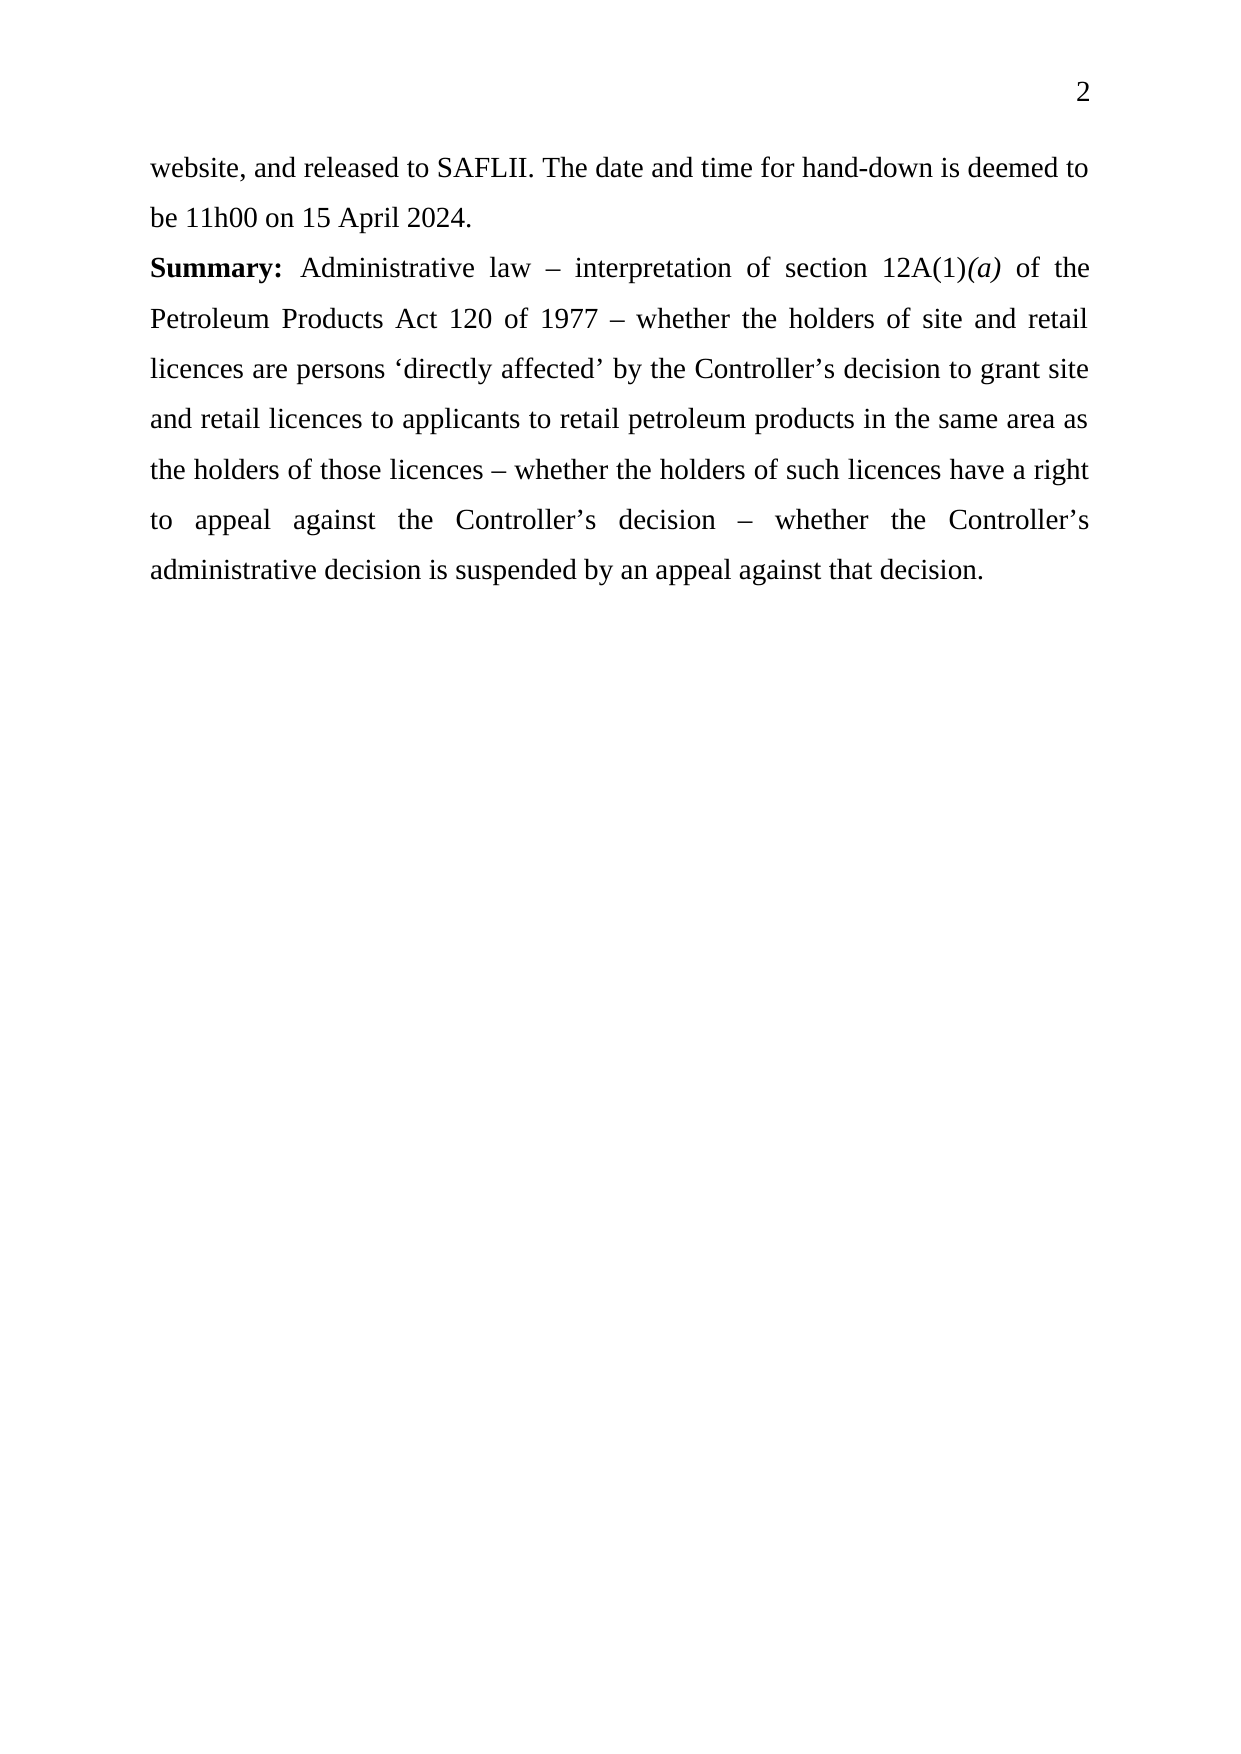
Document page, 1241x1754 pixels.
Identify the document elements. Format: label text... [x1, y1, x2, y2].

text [150, 150, 1090, 234]
text Summary: Administrative law – interpretation of section 12A(1)(a) of the Petroleum Products Act 120 of 1977 – whether the holders of site and retail licences are persons ‘directly affected’ by the Controller’s decision to grant site and retail licences to applicants to retail petroleum products in the same area as the holders of those licences – whether the holders of such licences have a right to appeal against the Controller’s decision – whether the Controller’s administrative decision is suspended by an appeal against that decision. [150, 251, 1090, 586]
